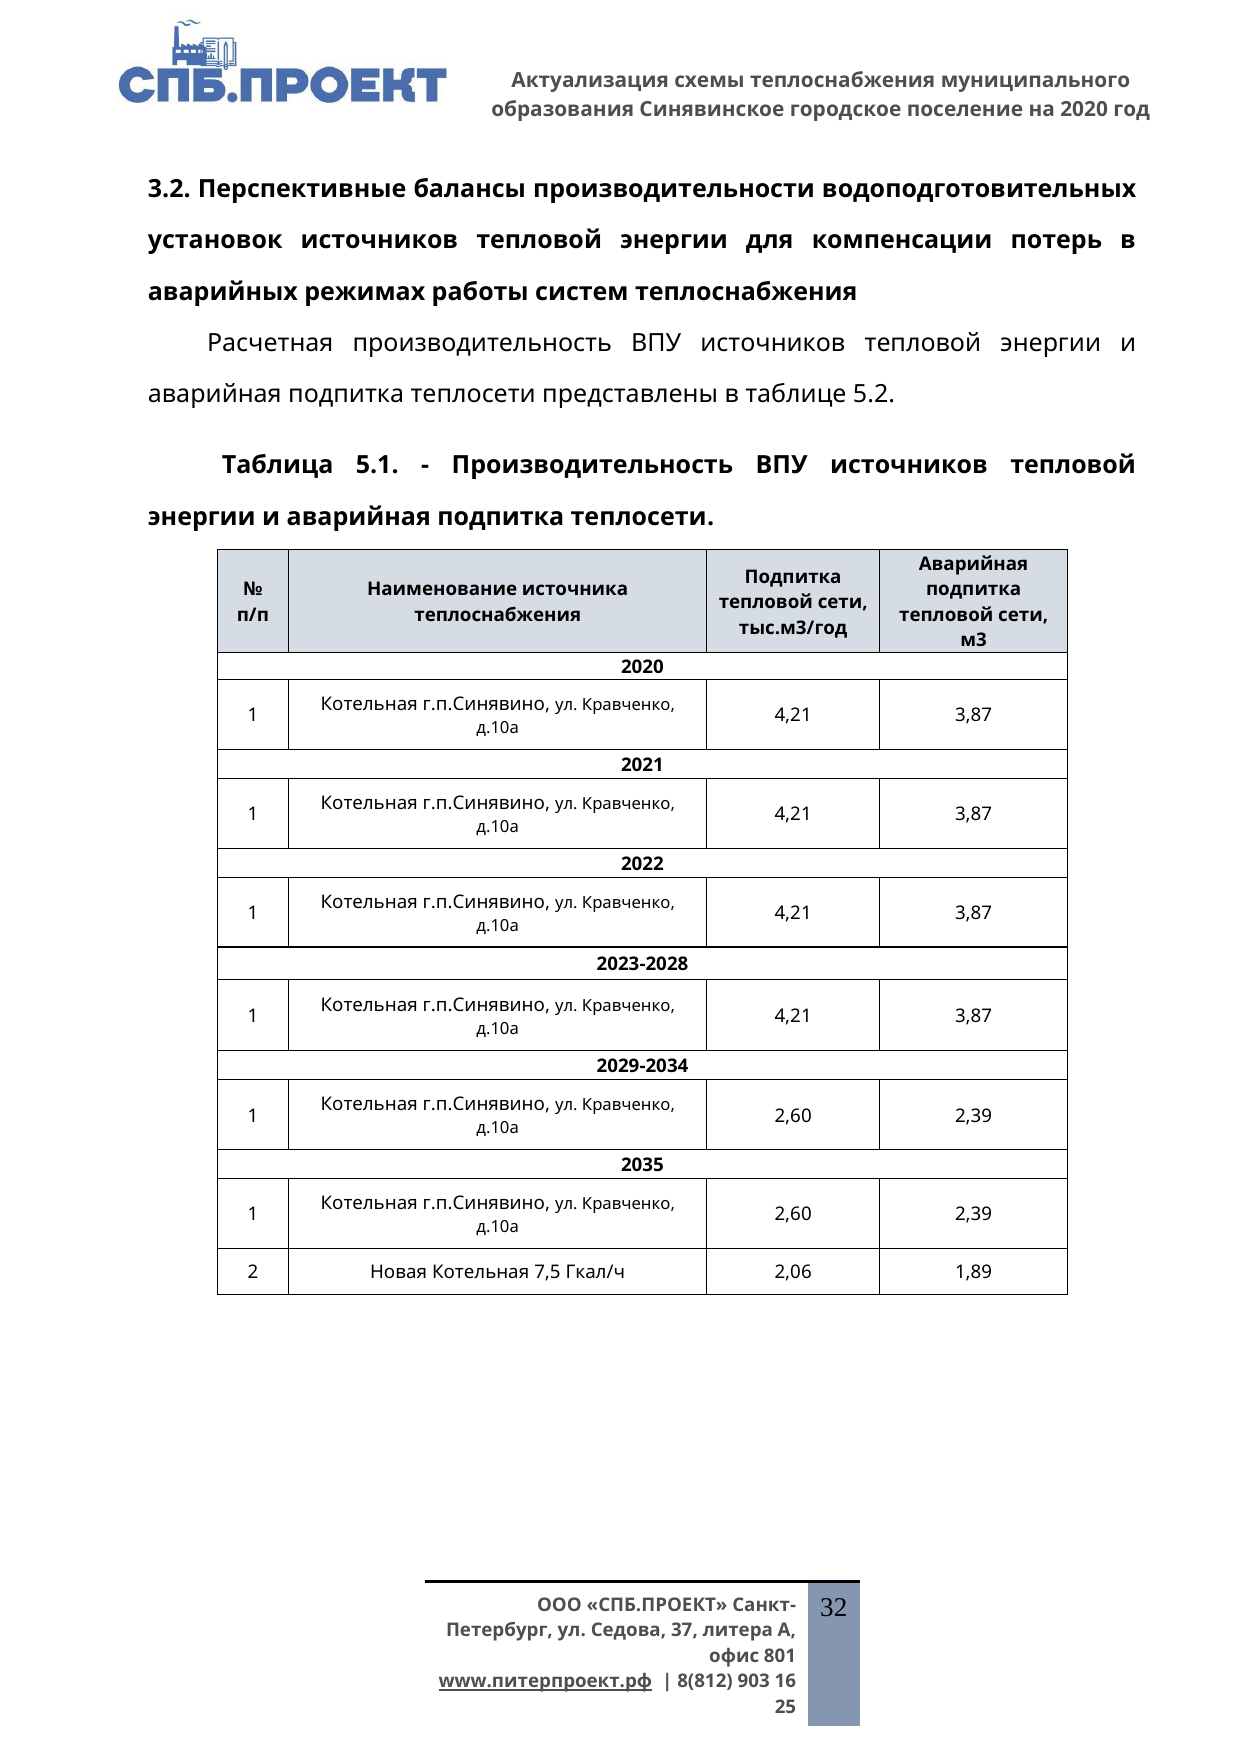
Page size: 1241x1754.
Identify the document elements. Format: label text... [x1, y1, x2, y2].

table_cell 2,60 [707, 1179, 879, 1248]
table_cell 1 [218, 980, 288, 1050]
table_cell Котельная г.п.Синявино, ул. Кравченко, д.10а [289, 1080, 706, 1149]
table_header № п/п [218, 550, 288, 652]
table_cell 3,87 [880, 680, 1067, 749]
table_cell Котельная г.п.Синявино, ул. Кравченко, д.10а [289, 1179, 706, 1248]
table_cell 2023-2028 [218, 948, 1067, 979]
text Таблица 5.1. - Производительность ВПУ источников тепловой энергии и аварийная подпитка теплосети. [148, 447, 1137, 532]
list 3.2. Перспективные балансы производительности водоподготовительных установок источников тепловой энергии для компенсации потерь в аварийных режимах работы систем теплоснабжения [148, 171, 1137, 307]
table_header Аварийная подпитка тепловой сети, м3 [880, 550, 1067, 652]
table_cell 3,87 [880, 779, 1067, 848]
table_cell 2022 [218, 849, 1067, 877]
table_cell 3,87 [880, 980, 1067, 1050]
table_cell 1 [218, 1179, 288, 1248]
table_cell Котельная г.п.Синявино, ул. Кравченко, д.10а [289, 980, 706, 1050]
table_cell 4,21 [707, 980, 879, 1050]
table_cell 1 [218, 878, 288, 946]
table_cell 2,39 [880, 1179, 1067, 1248]
table_cell 2020 [218, 653, 1067, 679]
table_cell Котельная г.п.Синявино, ул. Кравченко, д.10а [289, 680, 706, 749]
text Расчетная производительность ВПУ источников тепловой энергии и аварийная подпитка теплосети представлены в таблице 5.2. [148, 324, 1137, 409]
table_cell 4,21 [707, 779, 879, 848]
picture [117, 14, 448, 105]
table_cell 1 [218, 680, 288, 749]
table_cell Котельная г.п.Синявино, ул. Кравченко, д.10а [289, 779, 706, 848]
table_cell 2,06 [707, 1249, 879, 1294]
table_cell 2035 [218, 1150, 1067, 1178]
table_cell 1 [218, 1080, 288, 1149]
table_cell 2029-2034 [218, 1051, 1067, 1079]
table_cell 2021 [218, 750, 1067, 778]
table_cell 1,89 [880, 1249, 1067, 1294]
table_cell Котельная г.п.Синявино, ул. Кравченко, д.10а [289, 878, 706, 946]
table_header Наименование источника теплоснабжения [289, 550, 706, 652]
table_cell 3,87 [880, 878, 1067, 946]
table_header Подпитка тепловой сети, тыс.м3/год [707, 550, 879, 652]
table_cell 2 [218, 1249, 288, 1294]
table_cell Новая Котельная 7,5 Гкал/ч [289, 1249, 706, 1294]
table_cell 1 [218, 779, 288, 848]
table_cell 4,21 [707, 878, 879, 946]
table_cell 2,39 [880, 1080, 1067, 1149]
table_cell 2,60 [707, 1080, 879, 1149]
table_cell 4,21 [707, 680, 879, 749]
